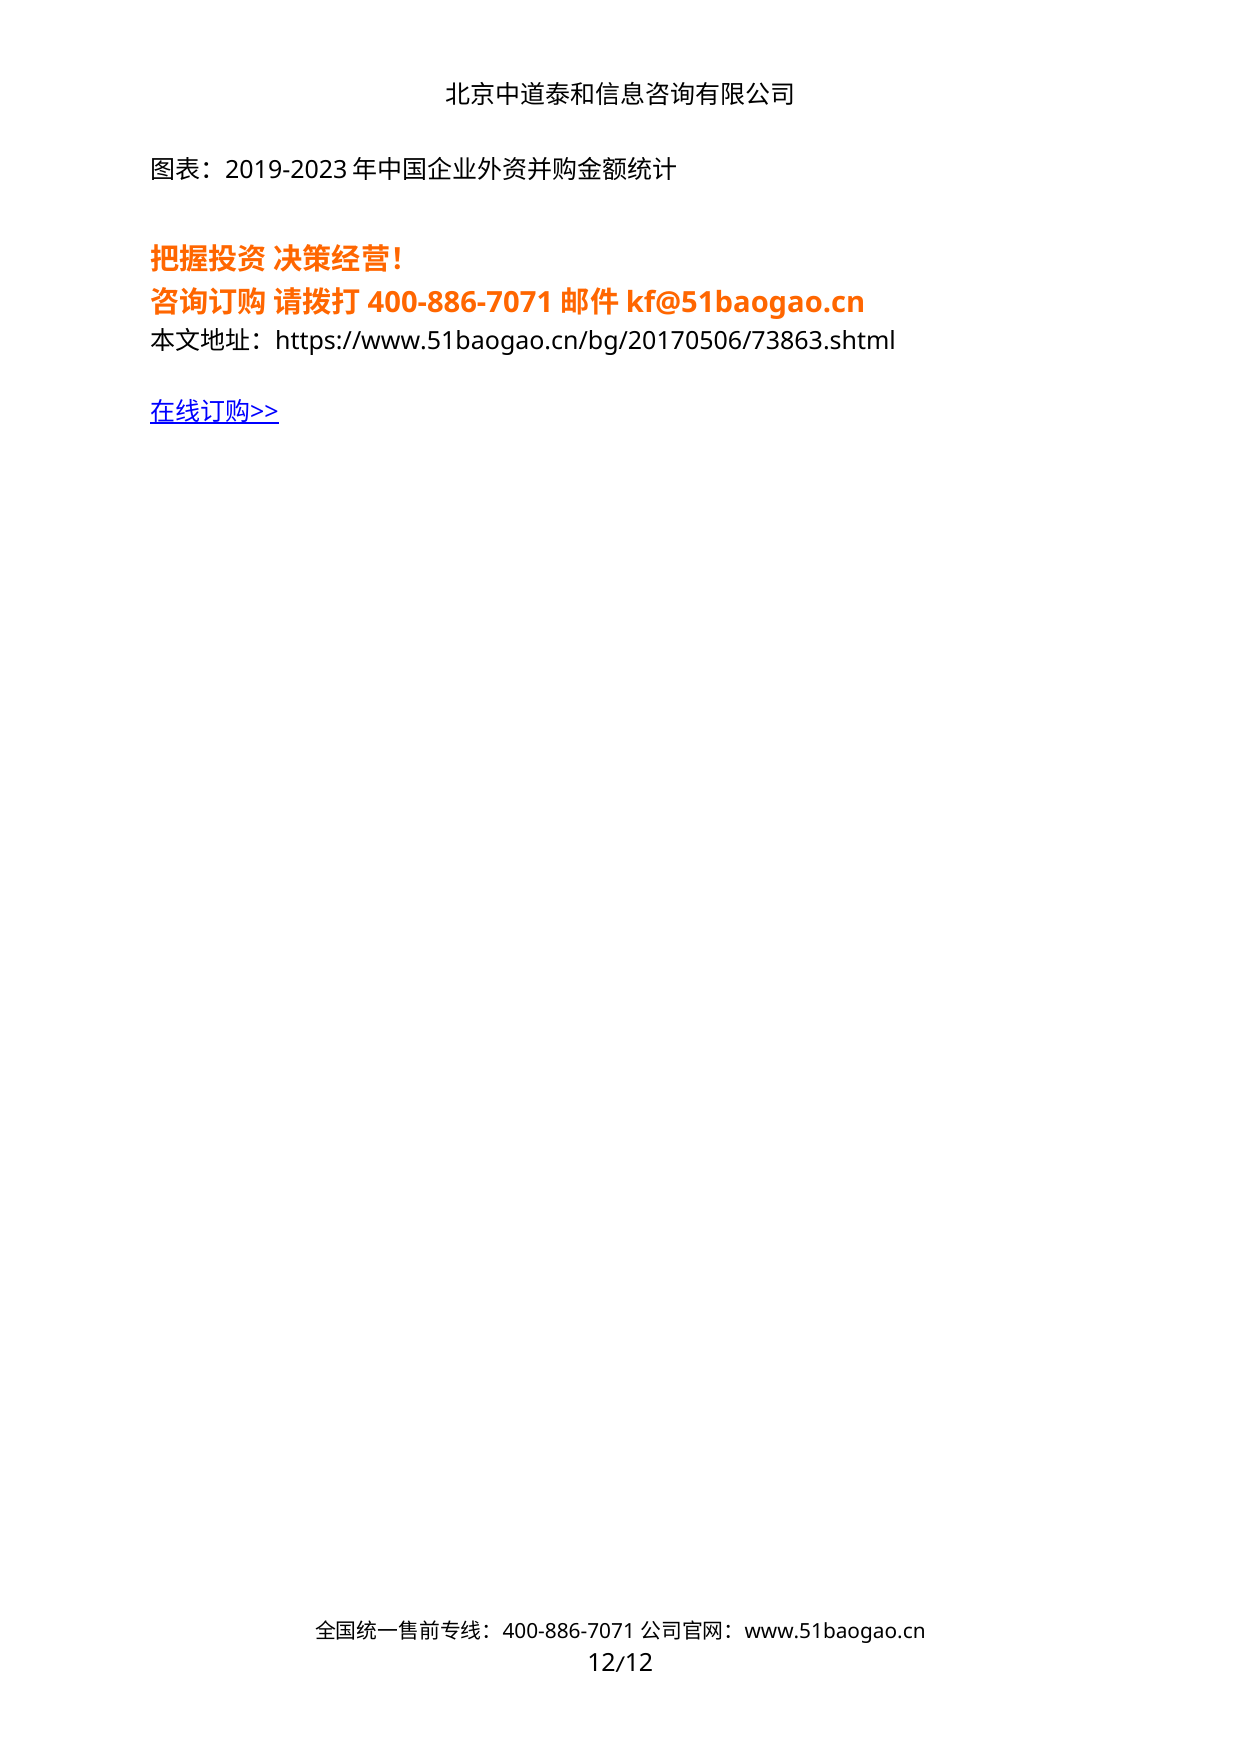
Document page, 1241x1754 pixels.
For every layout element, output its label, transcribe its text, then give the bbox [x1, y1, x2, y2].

text 把握投资 决策经营！咨询订购 请拨打 400-886-7071 邮件 kf@51baogao.cn本文地址：https://www.51baogao.cn/bg/20170506/73863.shtml [150, 202, 1090, 357]
text 图表：2019-2023年中国企业外资并购金额统计 [150, 150, 1090, 186]
text 在线订购>> [150, 357, 1090, 427]
